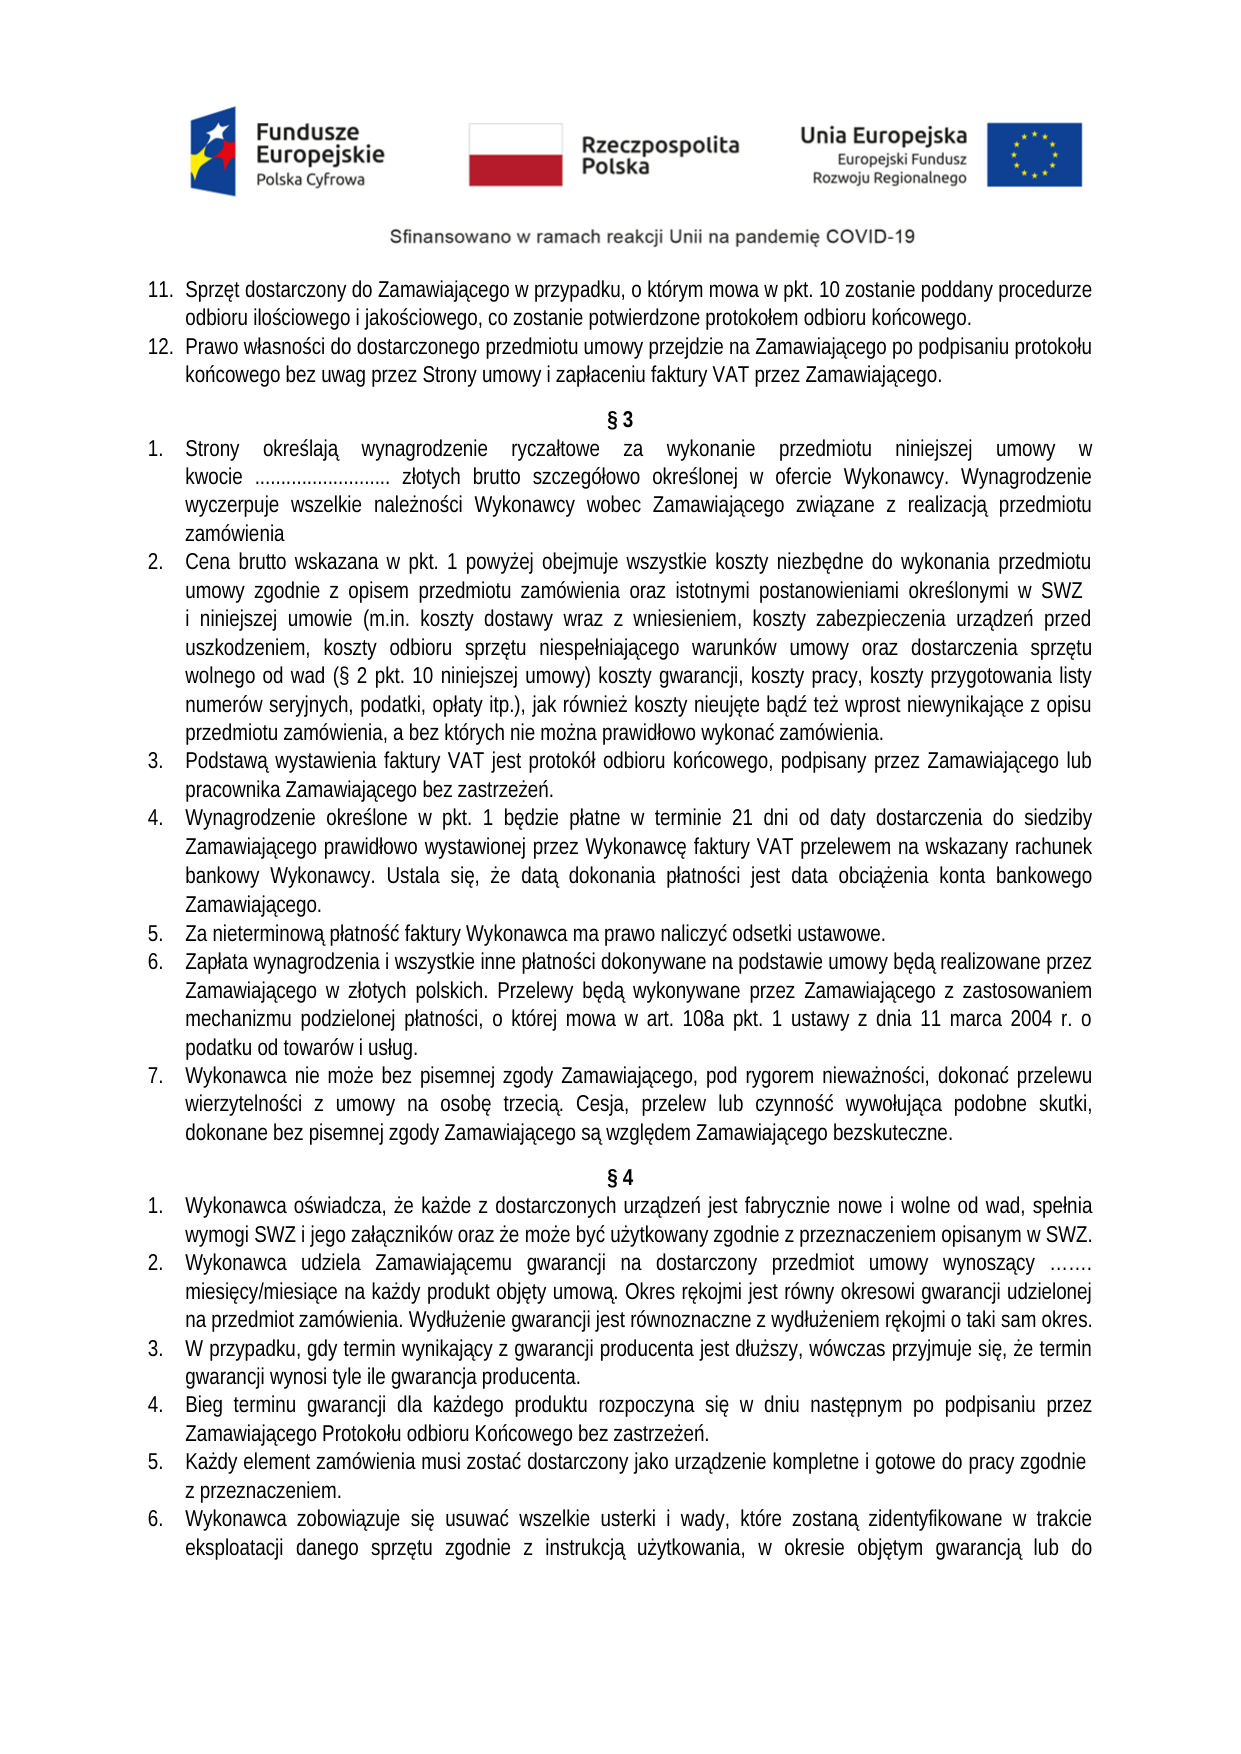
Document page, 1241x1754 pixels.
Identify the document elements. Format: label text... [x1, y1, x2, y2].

list Bieg terminu gwarancji dla każdego produktu rozpoczyna się w dniu następnym po podpisaniu przez Zamawiającego Protokołu odbioru Końcowego bez zastrzeżeń. [148, 1391, 1093, 1446]
text § 3 [148, 406, 1093, 432]
list Podstawą wystawienia faktury VAT jest protokół odbioru końcowego, podpisany przez Zamawiającego lub pracownika Zamawiającego bez zastrzeżeń. [148, 747, 1093, 802]
list Sprzęt dostarczony do Zamawiającego w przypadku, o którym mowa w pkt. 10 zostanie poddany procedurze odbioru ilościowego i jakościowego, co zostanie potwierdzone protokołem odbioru końcowego. [148, 276, 1093, 331]
text § 4 [148, 1164, 1093, 1190]
list Zapłata wynagrodzenia i wszystkie inne płatności dokonywane na podstawie umowy będą realizowane przez Zamawiającego w złotych polskich. Przelewy będą wykonywane przez Zamawiającego z zastosowaniem mechanizmu podzielonej płatności, o której mowa w art. 108a pkt. 1 ustawy z dnia 11 marca 2004 r. o podatku od towarów i usług. [148, 948, 1093, 1060]
picture [147, 73, 1110, 276]
list Cena brutto wskazana w pkt. 1 powyżej obejmuje wszystkie koszty niezbędne do wykonania przedmiotu umowy zgodnie z opisem przedmiotu zamówienia oraz istotnymi postanowieniami określonymi w SWZ i niniejszej umowie (m.in. koszty dostawy wraz z wniesieniem, koszty zabezpieczenia urządzeń przed uszkodzeniem, koszty odbioru sprzętu niespełniającego warunków umowy oraz dostarczenia sprzętu wolnego od wad (§ 2 pkt. 10 niniejszej umowy) koszty gwarancji, koszty pracy, koszty przygotowania listy numerów seryjnych, podatki, opłaty itp.), jak również koszty nieujęte bądź też wprost niewynikające z opisu przedmiotu zamówienia, a bez których nie można prawidłowo wykonać zamówienia. [148, 548, 1093, 745]
list Wynagrodzenie określone w pkt. 1 będzie płatne w terminie 21 dni od daty dostarczenia do siedziby Zamawiającego prawidłowo wystawionej przez Wykonawcę faktury VAT przelewem na wskazany rachunek bankowy Wykonawcy. Ustala się, że datą dokonania płatności jest data obciążenia konta bankowego Zamawiającego. [148, 804, 1093, 918]
list W przypadku, gdy termin wynikający z gwarancji producenta jest dłuższy, wówczas przyjmuje się, że termin gwarancji wynosi tyle ile gwarancja producenta. [148, 1334, 1093, 1389]
list Wykonawca nie może bez pisemnej zgody Zamawiającego, pod rygorem nieważności, dokonać przelewu wierzytelności z umowy na osobę trzecią. Cesja, przelew lub czynność wywołująca podobne skutki, dokonane bez pisemnej zgody Zamawiającego są względem Zamawiającego bezskuteczne. [148, 1062, 1093, 1145]
list Strony określają wynagrodzenie ryczałtowe za wykonanie przedmiotu niniejszej umowy w kwocie .......................... złotych brutto szczegółowo określonej w ofercie Wykonawcy. Wynagrodzenie wyczerpuje wszelkie należności Wykonawcy wobec Zamawiającego związane z realizacją przedmiotu zamówienia [148, 434, 1093, 546]
list Za nieterminową płatność faktury Wykonawca ma prawo naliczyć odsetki ustawowe. [148, 920, 1093, 946]
list Wykonawca udziela Zamawiającemu gwarancji na dostarczony przedmiot umowy wynoszący ……. miesięcy/miesiące na każdy produkt objęty umową. Okres rękojmi jest równy okresowi gwarancji udzielonej na przedmiot zamówienia. Wydłużenie gwarancji jest równoznaczne z wydłużeniem rękojmi o taki sam okres. [148, 1249, 1093, 1332]
list Każdy element zamówienia musi zostać dostarczony jako urządzenie kompletne i gotowe do pracy zgodnie z przeznaczeniem. [148, 1448, 1093, 1503]
list Wykonawca oświadcza, że każde z dostarczonych urządzeń jest fabrycznie nowe i wolne od wad, spełnia wymogi SWZ i jego załączników oraz że może być użytkowany zgodnie z przeznaczeniem opisanym w SWZ. [148, 1192, 1093, 1247]
list Prawo własności do dostarczonego przedmiotu umowy przejdzie na Zamawiającego po podpisaniu protokołu końcowego bez uwag przez Strony umowy i zapłaceniu faktury VAT przez Zamawiającego. [148, 333, 1093, 387]
